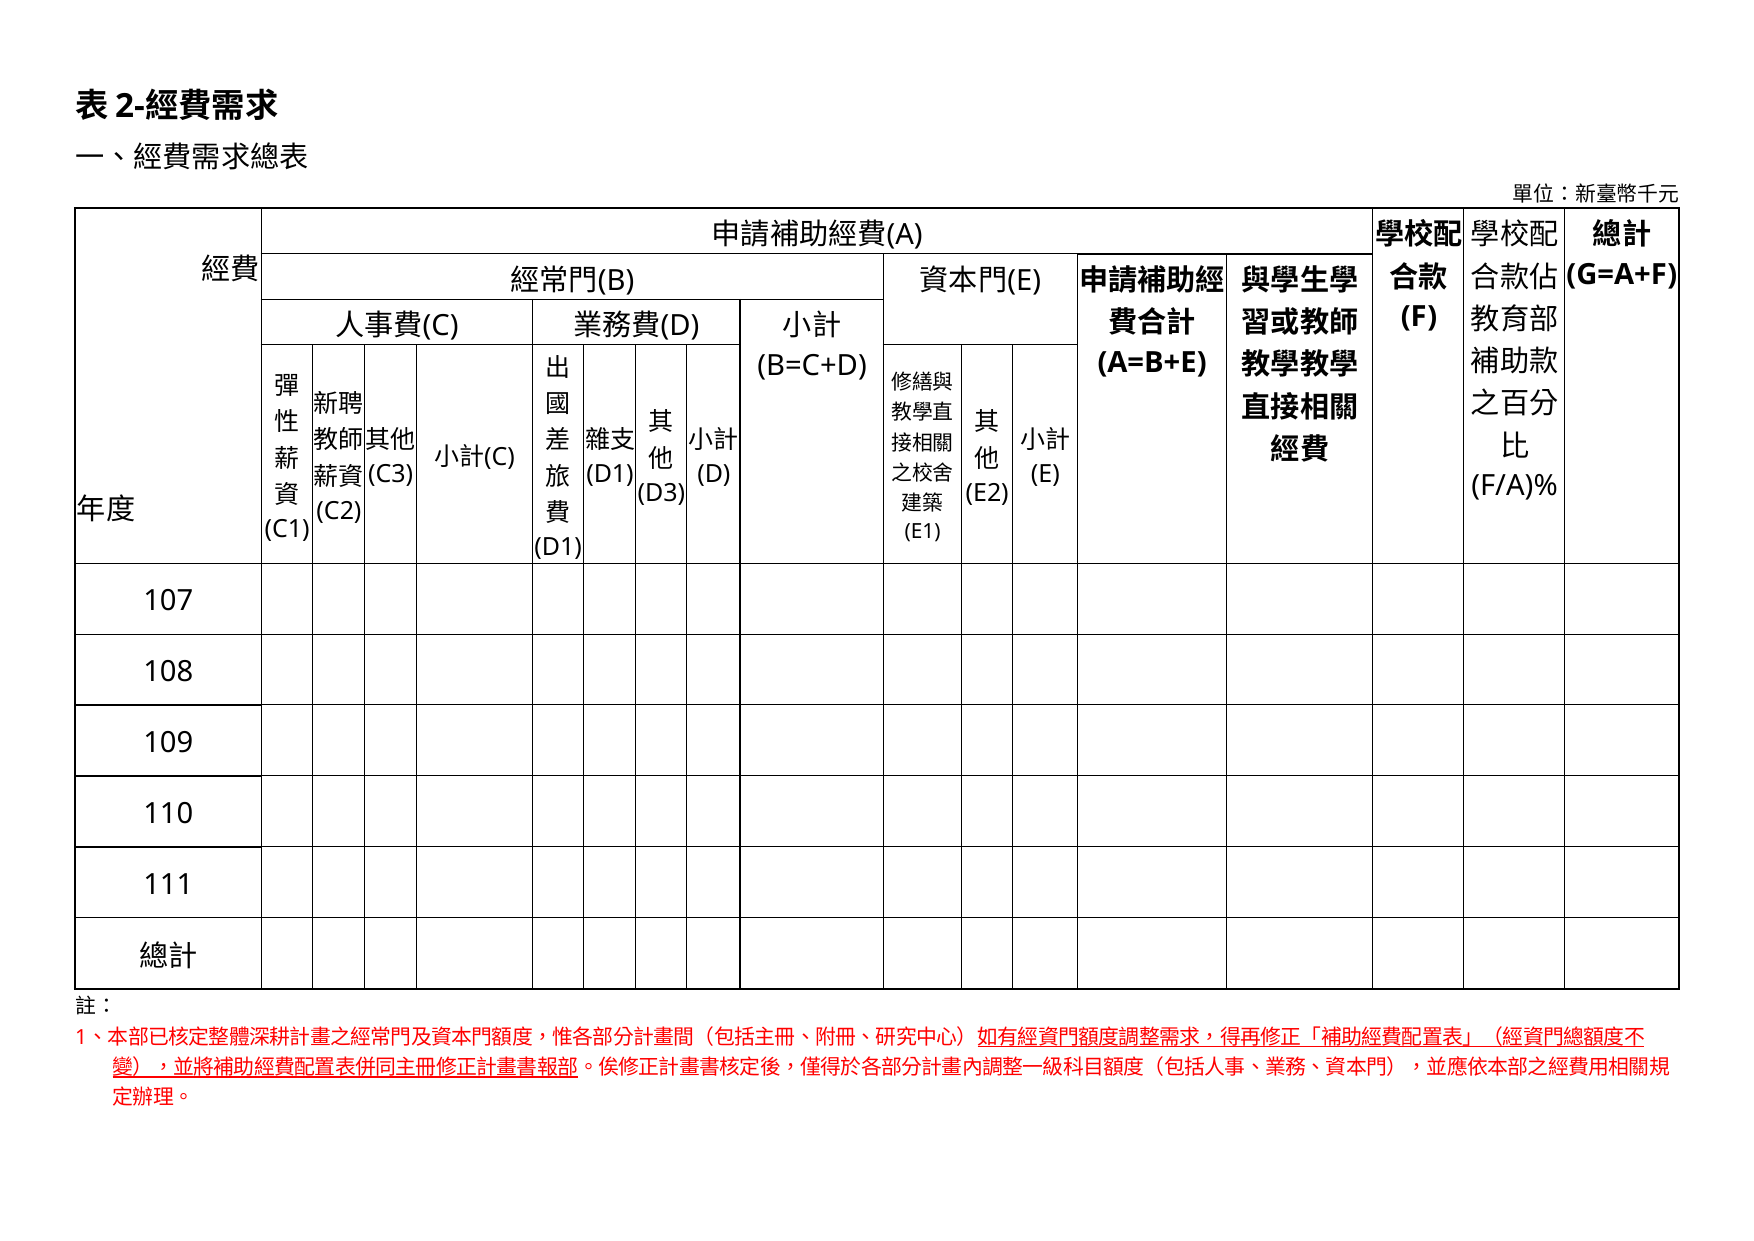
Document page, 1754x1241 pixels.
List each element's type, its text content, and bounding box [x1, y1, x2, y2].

table_cell [884, 847, 961, 917]
table_cell [962, 776, 1012, 846]
table_cell [417, 705, 532, 775]
table_cell [1464, 705, 1564, 775]
table_cell 與學生學習或教師教學教學直接相關經費 [1227, 255, 1372, 563]
table_cell [1464, 847, 1564, 917]
table_cell [741, 847, 883, 917]
table_cell [1464, 918, 1564, 988]
table_cell [262, 635, 312, 704]
table_cell [1373, 918, 1463, 988]
table_cell [584, 564, 635, 633]
table_cell [884, 705, 961, 775]
table_cell [417, 918, 532, 988]
table_cell 小計(E) [1013, 345, 1077, 563]
table_header 申請補助經費(A) [262, 209, 1372, 253]
table_cell [1013, 918, 1077, 988]
table_cell [1013, 705, 1077, 775]
table_cell 資本門(E) [884, 254, 1077, 344]
table_cell [1227, 918, 1372, 988]
table_cell [636, 705, 686, 775]
table_cell 經常門(B) [262, 254, 883, 299]
table_cell [365, 918, 416, 988]
table_cell [884, 564, 961, 633]
table_cell [533, 705, 583, 775]
table_cell 總計 [76, 918, 261, 988]
table_header 學校配合款 (F) [1373, 209, 1463, 563]
table_cell [741, 635, 883, 704]
table_cell [962, 847, 1012, 917]
table_cell [313, 705, 364, 775]
table_cell [1373, 564, 1463, 633]
table_cell [687, 564, 739, 633]
table_cell [636, 635, 686, 704]
table_cell [687, 705, 739, 775]
table_cell [313, 635, 364, 704]
table_cell [687, 776, 739, 846]
table_cell 小計 (D) [687, 345, 739, 563]
table_cell [962, 564, 1012, 633]
table_cell 新聘教師薪資 (C2) [313, 345, 364, 563]
table_cell [533, 635, 583, 704]
table_cell [533, 918, 583, 988]
list 本部已核定整體深耕計畫之經常門及資本門額度，惟各部分計畫間（包括主冊、附冊、研究中心）如有經資門額度調整需求，得再修正「補助經費配置表」（經資門總額度不變），並將補助經費配置表併同主冊修正計畫書報部。俟修正計畫書核定後，僅得於各部分計畫內調整一級科目額度（包括人事、業務、資本門），並應依本部之經費用相關規定辦理。 [75, 1020, 1684, 1111]
table_cell [365, 847, 416, 917]
table_cell 111 [76, 848, 261, 917]
table_cell [1565, 705, 1678, 775]
table_cell [1565, 635, 1678, 704]
text 註： [75, 990, 1679, 1020]
table_cell [1373, 776, 1463, 846]
table_cell [962, 705, 1012, 775]
table_cell [741, 705, 883, 775]
table_cell [1013, 847, 1077, 917]
table_cell [417, 776, 532, 846]
table_cell [584, 705, 635, 775]
table_header 學校配合款佔教育部補助款之百分比 (F/A)% [1464, 209, 1564, 563]
table_cell [687, 847, 739, 917]
table_cell [636, 776, 686, 846]
table_cell 申請補助經費合計(A=B+E) [1078, 255, 1226, 563]
table_cell [1078, 564, 1226, 633]
table_cell [1227, 776, 1372, 846]
table_cell [1565, 847, 1678, 917]
table_cell [1373, 635, 1463, 704]
table_cell [1373, 705, 1463, 775]
table_cell [884, 776, 961, 846]
table_cell [1373, 847, 1463, 917]
table_cell [1078, 705, 1226, 775]
table_cell [1565, 564, 1678, 633]
table_cell [417, 847, 532, 917]
table_cell [533, 776, 583, 846]
table_cell [313, 776, 364, 846]
table_cell 其他 (D3) [636, 345, 686, 563]
table_cell 108 [76, 635, 261, 704]
table_cell 109 [76, 706, 261, 775]
table_cell [1227, 635, 1372, 704]
table_cell [365, 635, 416, 704]
table_cell [884, 635, 961, 704]
table_cell [533, 564, 583, 633]
table_cell 人事費(C) [262, 300, 532, 344]
table_cell 其他 (E2) [962, 345, 1012, 563]
table_cell [741, 776, 883, 846]
table_cell 其他 (C3) [365, 345, 416, 563]
table_header 總計 (G=A+F) [1565, 209, 1678, 563]
table_cell [687, 918, 739, 988]
table_cell [1464, 635, 1564, 704]
table_cell [962, 918, 1012, 988]
table_cell [365, 705, 416, 775]
table_cell [1227, 847, 1372, 917]
table_cell [1078, 847, 1226, 917]
table_cell [1013, 635, 1077, 704]
table_cell 小計(B=C+D) [741, 300, 883, 563]
table_cell [884, 918, 961, 988]
table_cell 業務費(D) [533, 300, 739, 344]
table_cell [262, 847, 312, 917]
table_cell [1078, 635, 1226, 704]
table_cell [1078, 918, 1226, 988]
table_cell [1565, 918, 1678, 988]
table_cell [584, 847, 635, 917]
table_cell [417, 564, 532, 633]
text 單位：新臺幣千元 [75, 177, 1679, 207]
table_cell 107 [76, 564, 261, 633]
table_cell [1227, 705, 1372, 775]
table_cell [962, 635, 1012, 704]
table_cell [365, 776, 416, 846]
table_cell 出國差旅費 (D1) [533, 345, 583, 563]
table_cell 彈性薪資 (C1) [262, 345, 312, 563]
table_cell [636, 918, 686, 988]
table_cell [584, 918, 635, 988]
table_cell [1464, 776, 1564, 846]
table_cell [417, 635, 532, 704]
table_cell [741, 918, 883, 988]
table_cell [636, 847, 686, 917]
table_cell [262, 705, 312, 775]
table_cell [1227, 564, 1372, 633]
table_cell [262, 776, 312, 846]
table_cell 小計(C) [417, 345, 532, 563]
table_cell [262, 918, 312, 988]
table_cell [1464, 564, 1564, 633]
table_cell [1013, 564, 1077, 633]
table_cell [636, 564, 686, 633]
table_cell 修繕與教學直接相關之校舍建築 (E1) [884, 345, 961, 563]
table_cell [584, 635, 635, 704]
table_cell [313, 564, 364, 633]
table_cell [262, 564, 312, 633]
table_cell [533, 847, 583, 917]
table_cell 雜支 (D1) [584, 345, 635, 563]
table_cell [687, 635, 739, 704]
table_cell [741, 564, 883, 633]
text 一、經費需求總表 [75, 127, 1679, 177]
table_cell [365, 564, 416, 633]
table_cell [1565, 776, 1678, 846]
table_header 經費 年度 [76, 209, 261, 563]
table_cell [584, 776, 635, 846]
table_cell [1078, 776, 1226, 846]
text 表2-經費需求 [75, 78, 1679, 127]
table_cell [313, 918, 364, 988]
table_cell [1013, 776, 1077, 846]
table_cell [313, 847, 364, 917]
table_cell 110 [76, 777, 261, 846]
